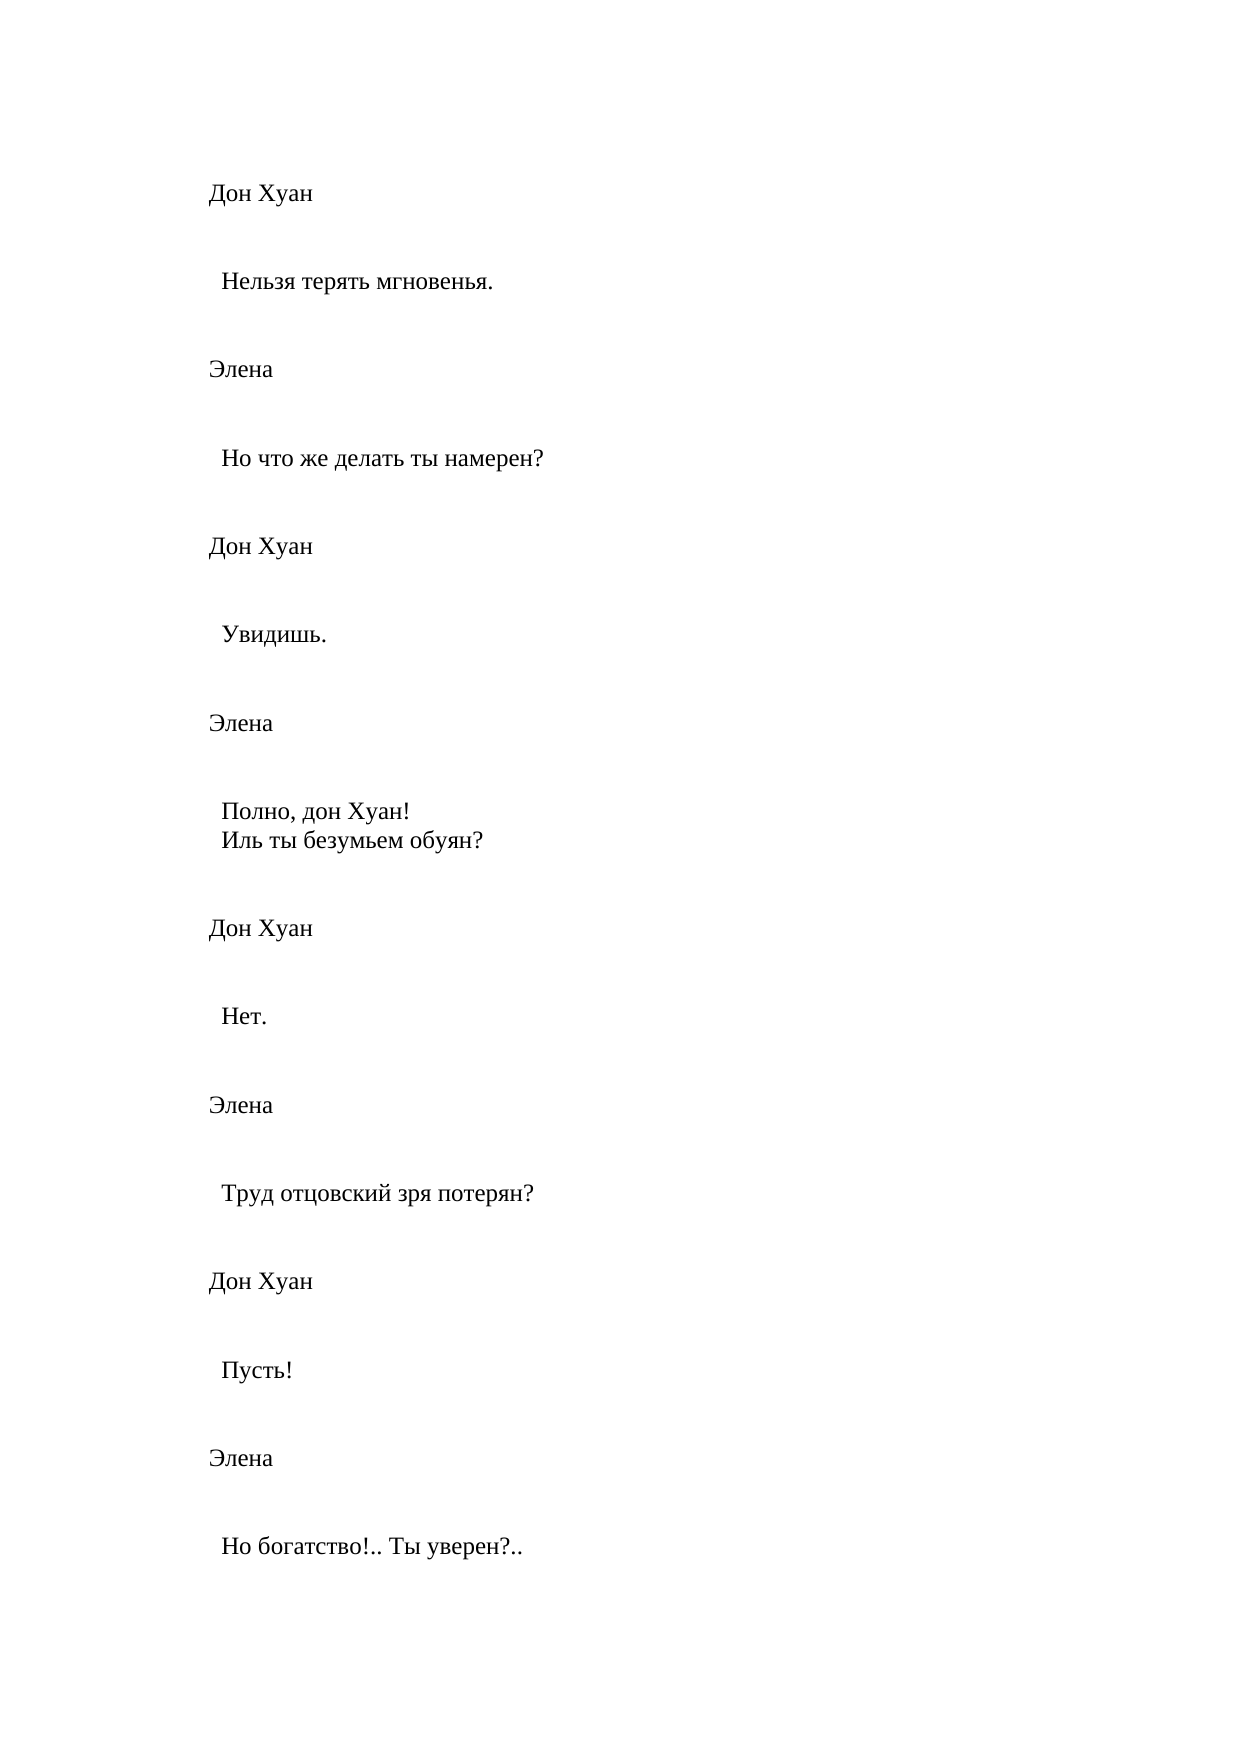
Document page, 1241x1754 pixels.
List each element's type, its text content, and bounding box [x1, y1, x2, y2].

text Элена [177, 354, 1152, 383]
text Но что же делать ты намерен? [177, 443, 1152, 471]
text Элена [177, 1443, 1152, 1472]
text Дон Хуан [177, 531, 1152, 560]
text Нельзя терять мгновенья. [177, 266, 1152, 295]
text Пусть! [177, 1355, 1152, 1383]
text Но богатство!.. Ты уверен?.. [177, 1531, 1152, 1560]
text Дон Хуан [177, 178, 1152, 206]
text Элена [177, 708, 1152, 736]
text Увидишь. [177, 619, 1152, 648]
text Труд отцовский зря потерян? [177, 1178, 1152, 1207]
text Нет. [177, 1001, 1152, 1030]
text Иль ты безумьем обуян? [177, 825, 1152, 853]
text Дон Хуан [177, 1266, 1152, 1295]
text Элена [177, 1090, 1152, 1118]
text Полно, дон Хуан! [177, 796, 1152, 825]
text Дон Хуан [177, 913, 1152, 942]
